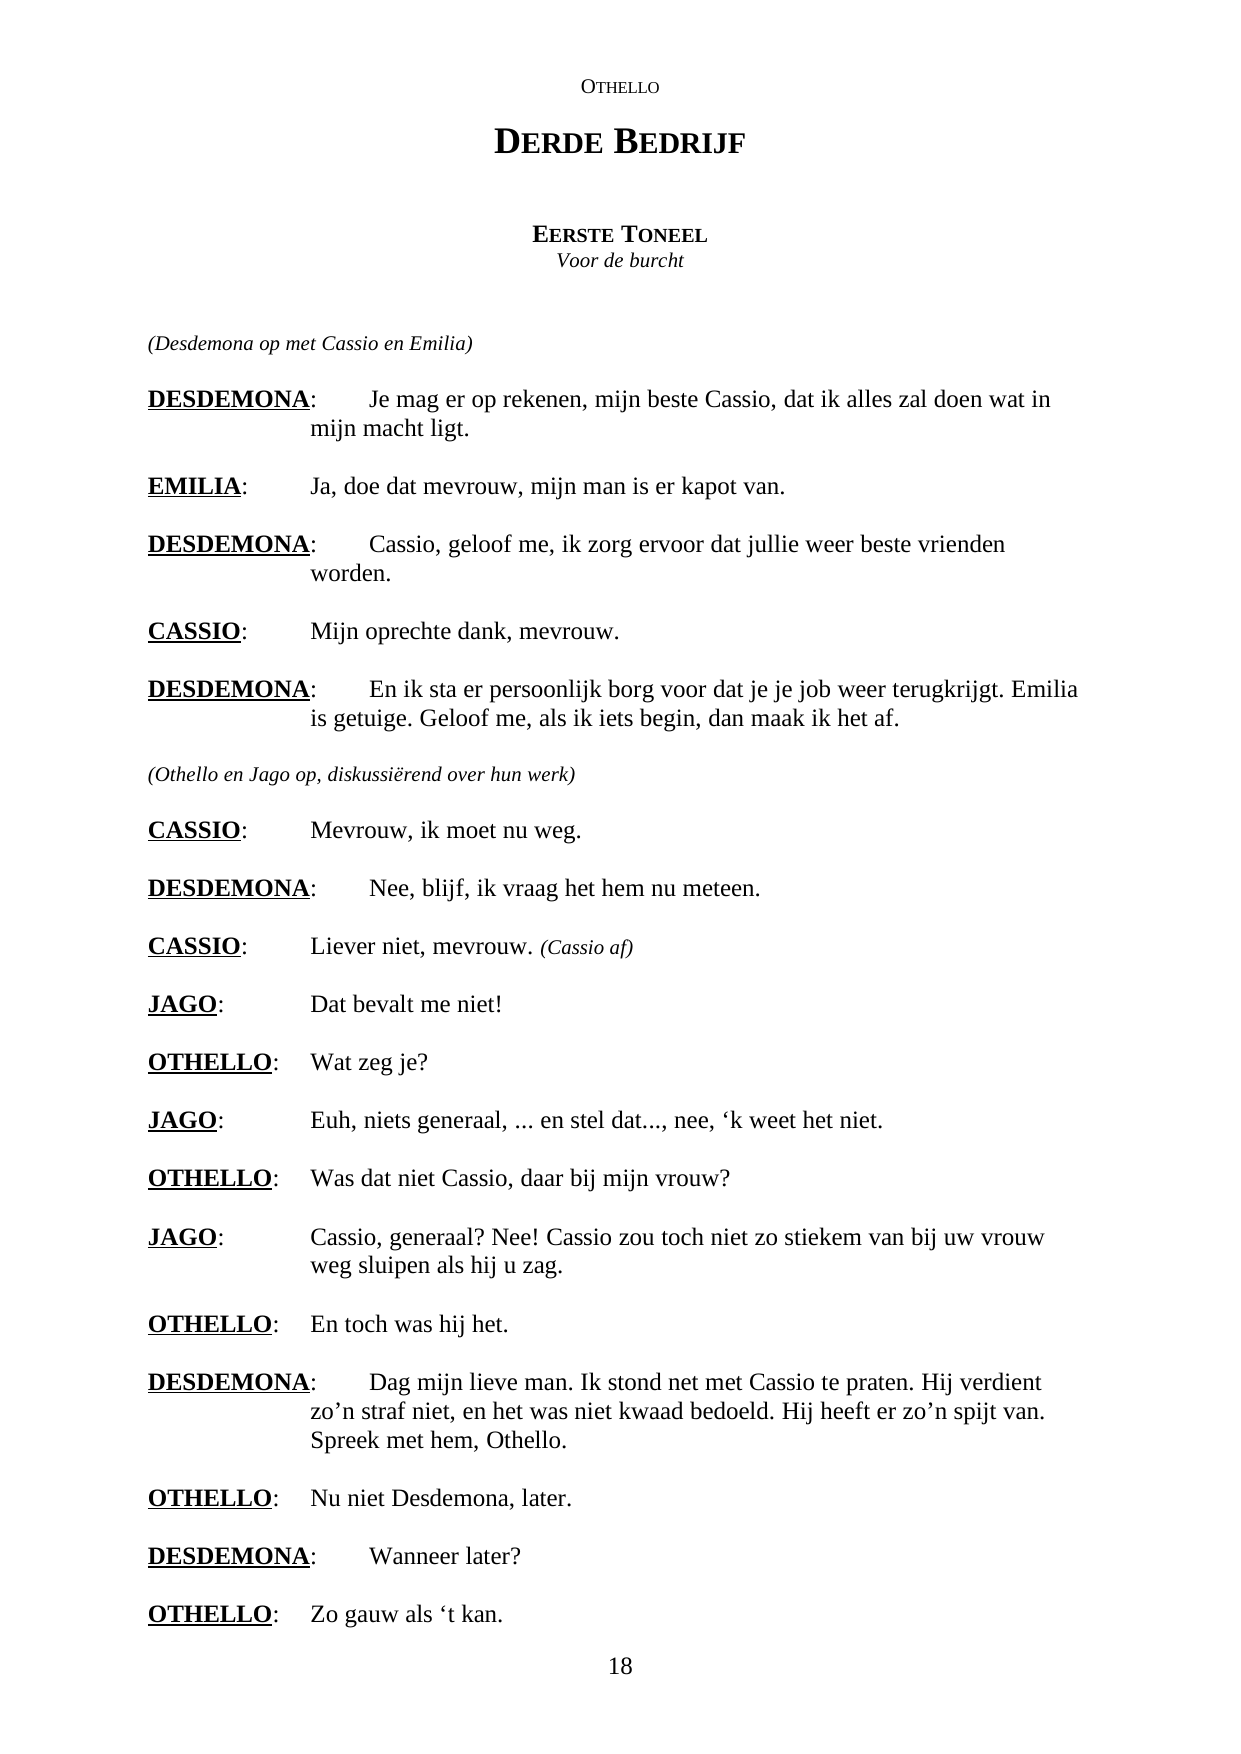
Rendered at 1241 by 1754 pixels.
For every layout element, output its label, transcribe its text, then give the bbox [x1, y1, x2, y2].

text Eerste Toneel [148, 219, 1092, 248]
text Voor de burcht [148, 248, 1092, 272]
text CASSIO: Mevrouw, ik moet nu weg. [148, 814, 1092, 843]
text JAGO: Cassio, generaal? Nee! Cassio zou toch niet zo stiekem van bij uw vrouw weg sluipen als hij u zag. [148, 1221, 1092, 1279]
text (Othello en Jago op, diskussiërend over hun werk) [148, 761, 1092, 785]
text OTHELLO: En toch was hij het. [148, 1308, 1092, 1338]
text JAGO: Euh, niets generaal, ... en stel dat..., nee, ‘k weet het niet. [148, 1105, 1092, 1134]
text (Desdemona op met Cassio en Emilia) [148, 330, 1092, 354]
text OTHELLO: Nu niet Desdemona, later. [148, 1483, 1092, 1512]
text DESDEMONA: Dag mijn lieve man. Ik stond net met Cassio te praten. Hij verdient zo’n straf niet, en het was niet kwaad bedoeld. Hij heeft er zo’n spijt van. Spreek met hem, Othello. [148, 1367, 1092, 1454]
text DESDEMONA: En ik sta er persoonlijk borg voor dat je je job weer terugkrijgt. Emilia is getuige. Geloof me, als ik iets begin, dan maak ik het af. [148, 674, 1092, 732]
text Derde Bedrijf [148, 118, 1092, 161]
text DESDEMONA: Je mag er op rekenen, mijn beste Cassio, dat ik alles zal doen wat in mijn macht ligt. [148, 383, 1092, 442]
text OTHELLO: Wat zeg je? [148, 1047, 1092, 1076]
text OTHELLO: Zo gauw als ‘t kan. [148, 1599, 1092, 1628]
text DESDEMONA: Cassio, geloof me, ik zorg ervoor dat jullie weer beste vrienden worden. [148, 529, 1092, 587]
text JAGO: Dat bevalt me niet! [148, 989, 1092, 1018]
text EMILIA: Ja, doe dat mevrouw, mijn man is er kapot van. [148, 471, 1092, 500]
text CASSIO: Liever niet, mevrouw. (Cassio af) [148, 931, 1092, 960]
text OTHELLO: Was dat niet Cassio, daar bij mijn vrouw? [148, 1163, 1092, 1192]
text CASSIO: Mijn oprechte dank, mevrouw. [148, 616, 1092, 645]
text DESDEMONA: Wanneer later? [148, 1541, 1092, 1570]
text DESDEMONA: Nee, blijf, ik vraag het hem nu meteen. [148, 873, 1092, 902]
